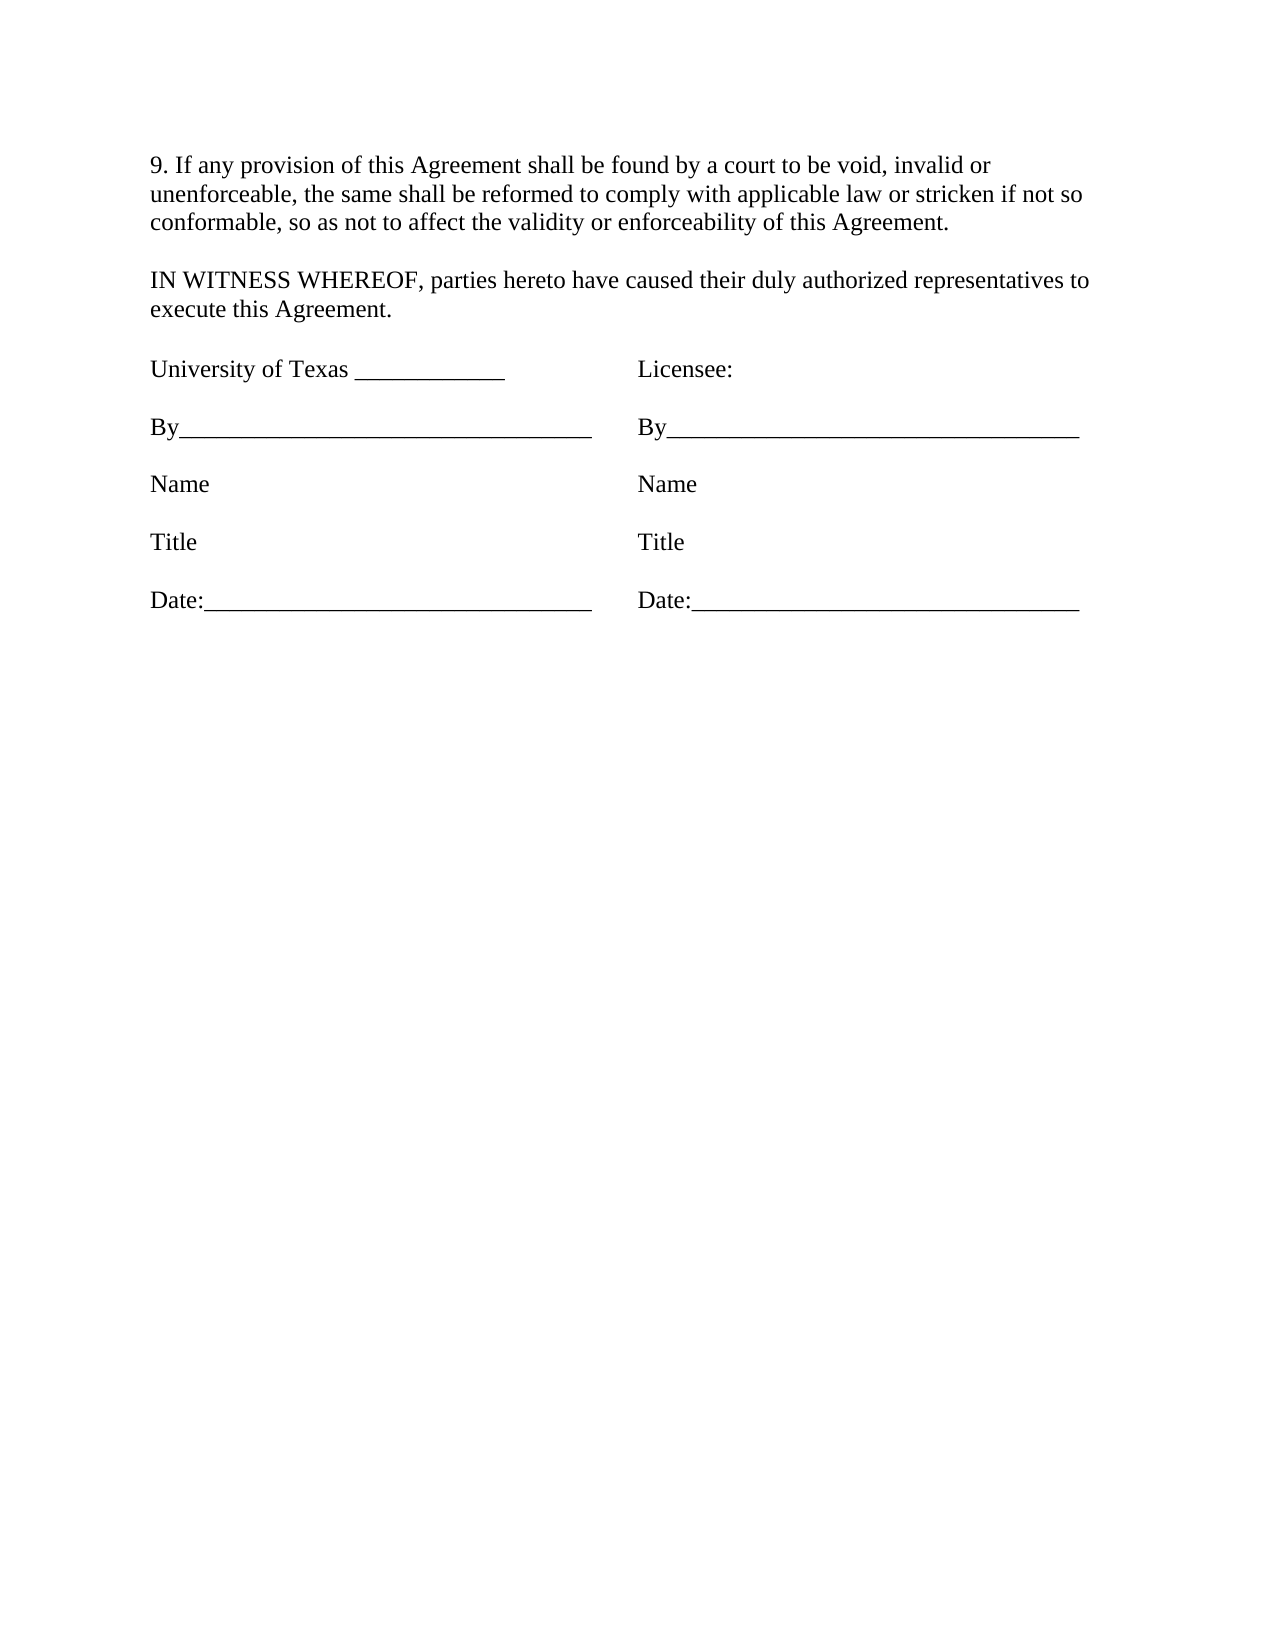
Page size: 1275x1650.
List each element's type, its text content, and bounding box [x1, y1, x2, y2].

text IN WITNESS WHEREOF, parties hereto have caused their duly authorized representatives to execute this Agreement. [150, 265, 1125, 323]
table_header Licensee: By_________________________________ Name Title Date:_______________________________ [636, 352, 1123, 616]
text 9. If any provision of this Agreement shall be found by a court to be void, invalid or unenforceable, the same shall be reformed to comply with applicable law or stricken if not so conformable, so as not to affect the validity or enforceability of this Agreement. [150, 150, 1125, 236]
table_header University of Texas ____________ By_________________________________ Name Title Date:_______________________________ [149, 352, 636, 616]
